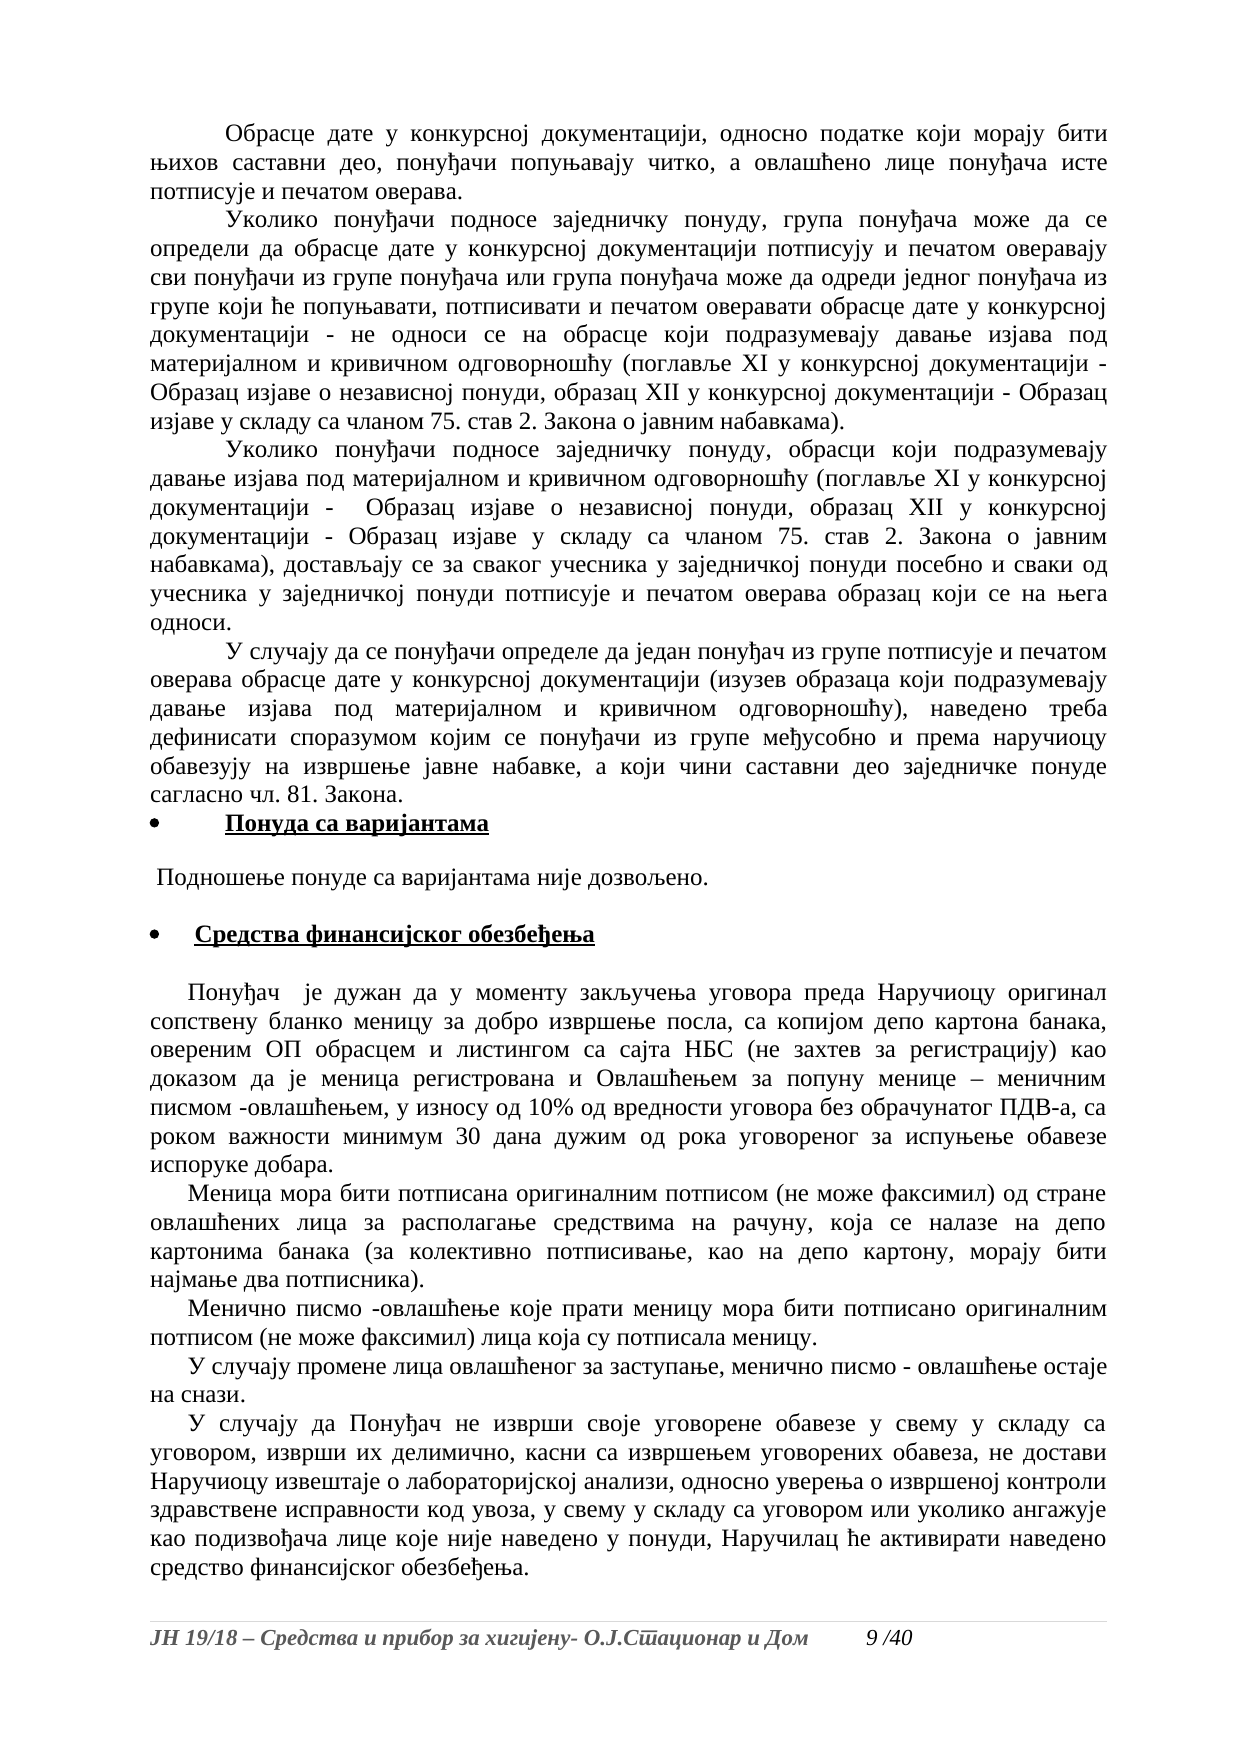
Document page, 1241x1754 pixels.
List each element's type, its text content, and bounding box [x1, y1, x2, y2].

list Средства финансијског обезбеђења [150, 919, 1107, 948]
text Подношење понуде са варијантама није дозвољено. [150, 862, 1107, 891]
text Уколико понуђачи подносе заједничку понуду, обрасци који подразумевају давање изјава под материјалном и кривичном одговорношћу (поглавље XI у конкурсној документацији - Образац изјаве о независној понуди, образац XII у конкурсној документацији - Образац изјаве у складу са чланом 75. став 2. Закона о јавним набавкама), достављају се за сваког учесника у заједничкој понуди посебно и сваки од учесника у заједничкој понуди потписује и печатом оверава образац који се на њега односи. [150, 434, 1107, 636]
text Менично писмо -овлашћење које прати меницу мора бити потписано оригиналним потписом (не може факсимил) лица која су потписала меницу. [150, 1293, 1107, 1351]
text У случају промене лица овлашћеног за заступање, менично писмо - овлашћење остаје на снази. [150, 1351, 1107, 1408]
text Понуђач је дужан да у моменту закључења уговора преда Наручиоцу оригинал сопствену бланко меницу за добро извршење посла, са копијом депо картона банака, овереним ОП обрасцем и листингом са сајта НБС (не захтев за регистрацију) као доказом да је меница регистрована и Овлашћењем за попуну менице – меничним писмом -овлашћењем, у износу од 10% од вредности уговора без обрачунатог ПДВ-а, са роком важности минимум 30 дана дужим од рока уговореног за испуњење обавезе испоруке добара. [150, 977, 1107, 1178]
text Обрасце дате у конкурсној документацији, односно податке који морају бити њихов саставни део, понуђачи попуњавају читко, а овлашћено лице понуђача исте потписује и печатом оверава. [150, 118, 1107, 204]
text У случају да се понуђачи определе да један понуђач из групе потписује и печатом оверава обрасце дате у конкурсној документацији (изузев образаца који подразумевају давање изјава под материјалном и кривичном одговорношћу), наведено треба дефинисати споразумом којим се понуђачи из групе међусобно и према наручиоцу обавезују на извршење јавне набавке, а који чини саставни део заједничке понуде сагласно чл. 81. Закона. [150, 636, 1107, 808]
text Меница мора бити потписана оригиналним потписом (не може факсимил) од стране овлашћених лица за располагање средствима на рачуну, која се налазе на депо картонима банака (за колективно потписивање, као на депо картону, морају бити најмање два потписника). [150, 1178, 1107, 1293]
text Уколико понуђачи подносе заједничку понуду, група понуђача може да се определи да обрасце дате у конкурсној документацији потписују и печатом оверавају сви понуђачи из групе понуђача или група понуђача може да одреди једног понуђача из групе који ће попуњавати, потписивати и печатом оверавати обрасце дате у конкурсној документацији - не односи се на обрасце који подразумевају давање изјава под материјалном и кривичном одговорношћу (поглавље XI у конкурсној документацији - Образац изјаве о независној понуди, образац XII у конкурсној документацији - Образац изјаве у складу са чланом 75. став 2. Закона о јавним набавкама). [150, 204, 1107, 434]
text У случају да Понуђач не изврши своје уговорене обавезе у свему у складу са уговором, изврши их делимично, касни са извршењем уговорених обавеза, не достави Наручиоцу извештаје о лабораториjској анализи, односно уверења о извршеној контроли здравствене исправности код увоза, у свему у складу са уговором или уколико ангажује као подизвођача лице које није наведено у понуди, Наручилац ће активирати наведено средство финансијског обезбеђења. [150, 1408, 1107, 1581]
list Понуда са варијантама [150, 808, 1107, 837]
